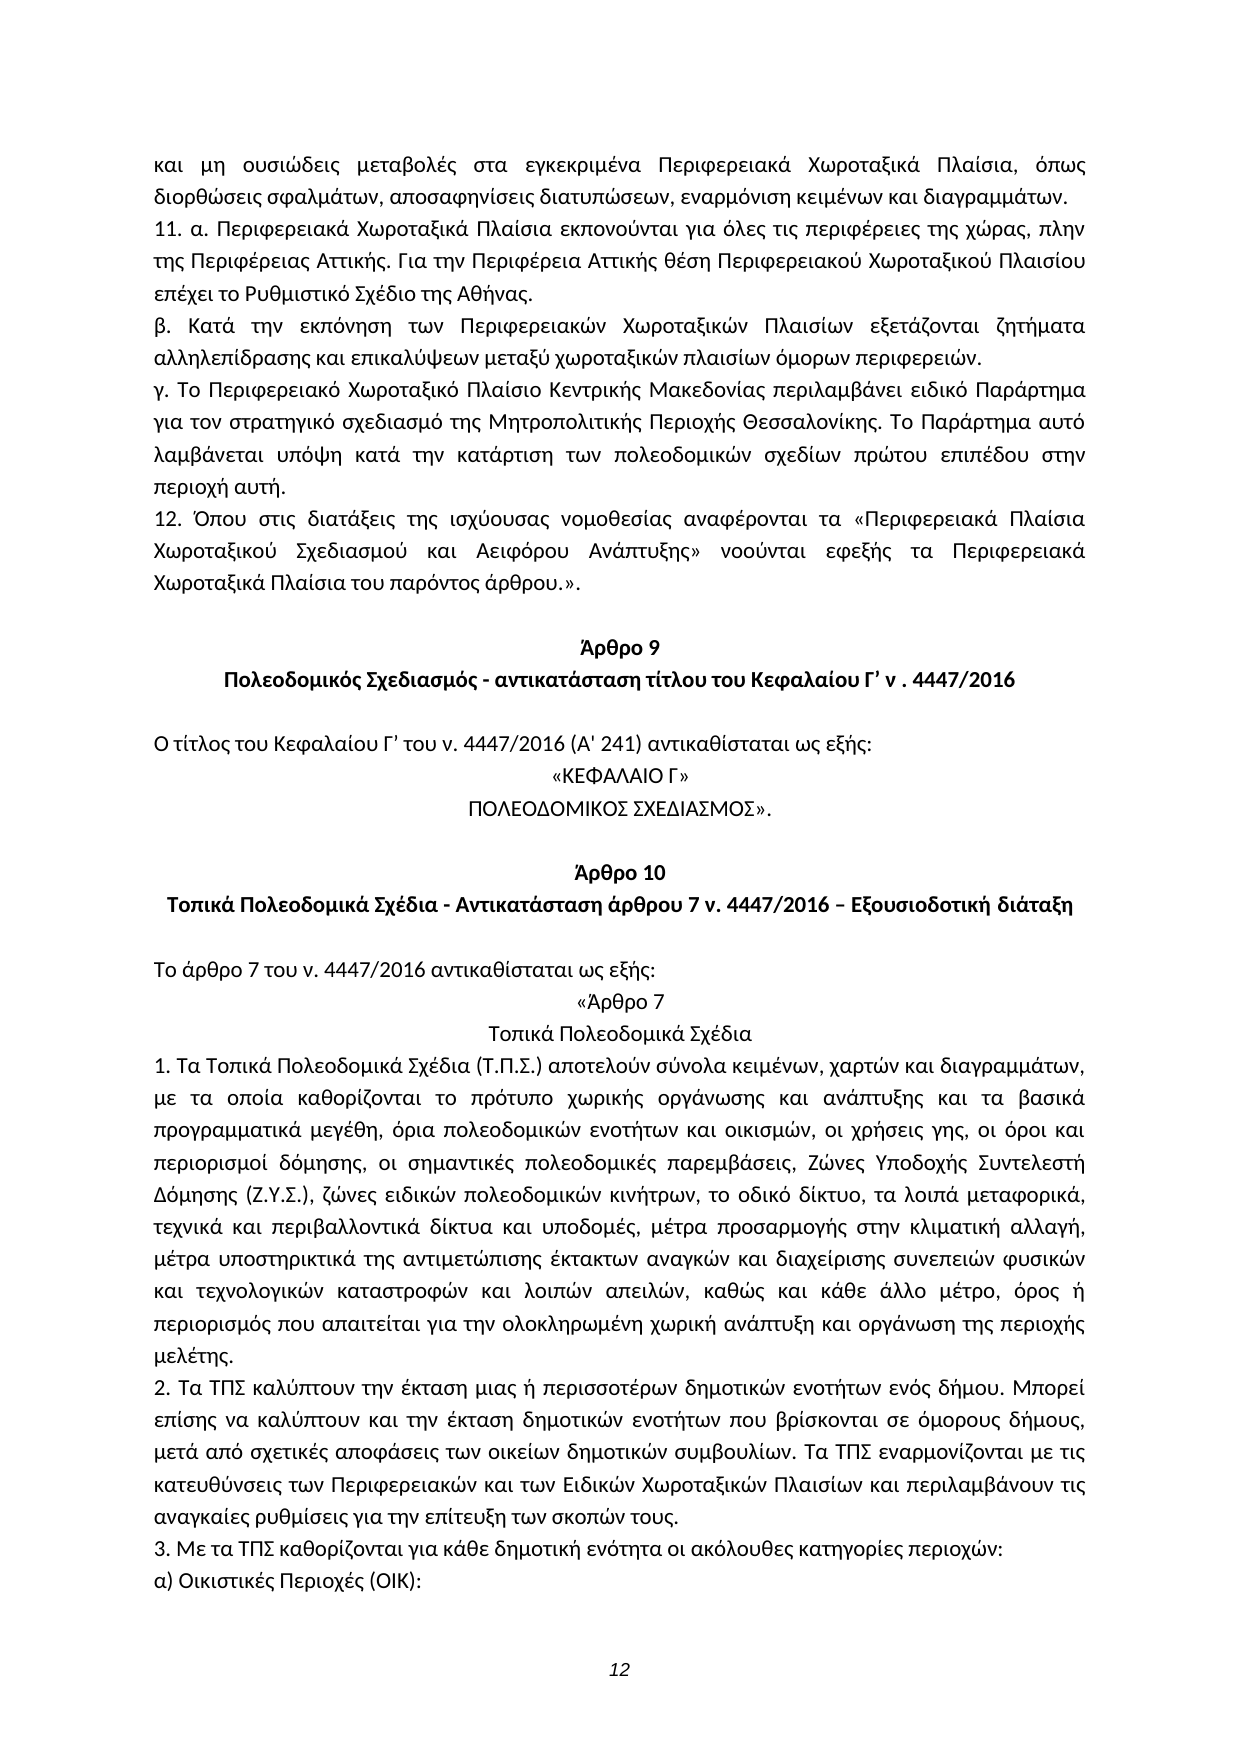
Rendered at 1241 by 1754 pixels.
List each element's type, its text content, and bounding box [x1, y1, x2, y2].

text «ΚΕΦΑΛΑΙΟ Γ» [153, 762, 1087, 789]
text 1. Τα Τοπικά Πολεοδομικά Σχέδια (Τ.Π.Σ.) αποτελούν σύνολα κειμένων, χαρτών και διαγραμμάτων, με τα οποία καθορίζονται το πρότυπο χωρικής οργάνωσης και ανάπτυξης και τα βασικά προγραμματικά μεγέθη, όρια πολεοδομικών ενοτήτων και οικισμών, οι χρήσεις γης, οι όροι και περιορισμοί δόμησης, οι σημαντικές πολεοδομικές παρεμβάσεις, Ζώνες Υποδοχής Συντελεστή Δόμησης (Ζ.Υ.Σ.), ζώνες ειδικών πολεοδομικών κινήτρων, το οδικό δίκτυο, τα λοιπά μεταφορικά, τεχνικά και περιβαλλοντικά δίκτυα και υποδομές, μέτρα προσαρμογής στην κλιματική αλλαγή, μέτρα υποστηρικτικά της αντιμετώπισης έκτακτων αναγκών και διαχείρισης συνεπειών φυσικών και τεχνολογικών καταστροφών και λοιπών απειλών, καθώς και κάθε άλλο μέτρο, όρος ή περιορισμός που απαιτείται για την ολοκληρωμένη χωρική ανάπτυξη και οργάνωση της περιοχής μελέτης. [153, 1051, 1087, 1369]
text 11. α. Περιφερειακά Χωροταξικά Πλαίσια εκπονούνται για όλες τις περιφέρειες της χώρας, πλην της Περιφέρειας Αττικής. Για την Περιφέρεια Αττικής θέση Περιφερειακού Χωροταξικού Πλαισίου επέχει το Ρυθμιστικό Σχέδιο της Αθήνας. [153, 214, 1087, 307]
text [153, 150, 1087, 210]
text ΠΟΛΕΟΔΟΜΙΚΟΣ ΣΧΕΔΙΑΣΜΟΣ». [153, 794, 1087, 822]
text 2. Τα ΤΠΣ καλύπτουν την έκταση μιας ή περισσοτέρων δημοτικών ενοτήτων ενός δήμου. Μπορεί επίσης να καλύπτουν και την έκταση δημοτικών ενοτήτων που βρίσκονται σε όμορους δήμους, μετά από σχετικές αποφάσεις των οικείων δημοτικών συμβουλίων. Τα ΤΠΣ εναρμονίζονται με τις κατευθύνσεις των Περιφερειακών και των Ειδικών Χωροταξικών Πλαισίων και περιλαμβάνουν τις αναγκαίες ρυθμίσεις για την επίτευξη των σκοπών τους. [153, 1373, 1087, 1530]
text β. Κατά την εκπόνηση των Περιφερειακών Χωροταξικών Πλαισίων εξετάζονται ζητήματα αλληλεπίδρασης και επικαλύψεων μεταξύ χωροταξικών πλαισίων όμορων περιφερειών. [153, 311, 1087, 371]
text «Άρθρο 7 [153, 987, 1087, 1015]
text 3. Με τα ΤΠΣ καθορίζονται για κάθε δημοτική ενότητα οι ακόλουθες κατηγορίες περιοχών: [153, 1534, 1087, 1562]
text Τοπικά Πολεοδομικά Σχέδια - Αντικατάσταση άρθρου 7 ν. 4447/2016 – Εξουσιοδοτική διάταξη [153, 890, 1087, 918]
text Ο τίτλος του Κεφαλαίου Γ’ του ν. 4447/2016 (Α' 241) αντικαθίσταται ως εξής: [153, 729, 1087, 757]
text 12. Όπου στις διατάξεις της ισχύουσας νομοθεσίας αναφέρονται τα «Περιφερειακά Πλαίσια Χωροταξικού Σχεδιασμού και Αειφόρου Ανάπτυξης» νοούνται εφεξής τα Περιφερειακά Χωροταξικά Πλαίσια του παρόντος άρθρου.». [153, 504, 1087, 596]
text Άρθρο 9 [153, 633, 1087, 661]
text Το άρθρο 7 του ν. 4447/2016 αντικαθίσταται ως εξής: [153, 955, 1087, 983]
text Πολεοδομικός Σχεδιασμός - αντικατάσταση τίτλου του Κεφαλαίου Γ’ ν . 4447/2016 [153, 665, 1087, 693]
text Άρθρο 10 [153, 858, 1087, 886]
text γ. Το Περιφερειακό Χωροταξικό Πλαίσιο Κεντρικής Μακεδονίας περιλαμβάνει ειδικό Παράρτημα για τον στρατηγικό σχεδιασμό της Μητροπολιτικής Περιοχής Θεσσαλονίκης. Το Παράρτημα αυτό λαμβάνεται υπόψη κατά την κατάρτιση των πολεοδομικών σχεδίων πρώτου επιπέδου στην περιοχή αυτή. [153, 375, 1087, 500]
text Τοπικά Πολεοδομικά Σχέδια [153, 1019, 1087, 1047]
text α) Οικιστικές Περιοχές (ΟΙΚ): [153, 1566, 1087, 1594]
